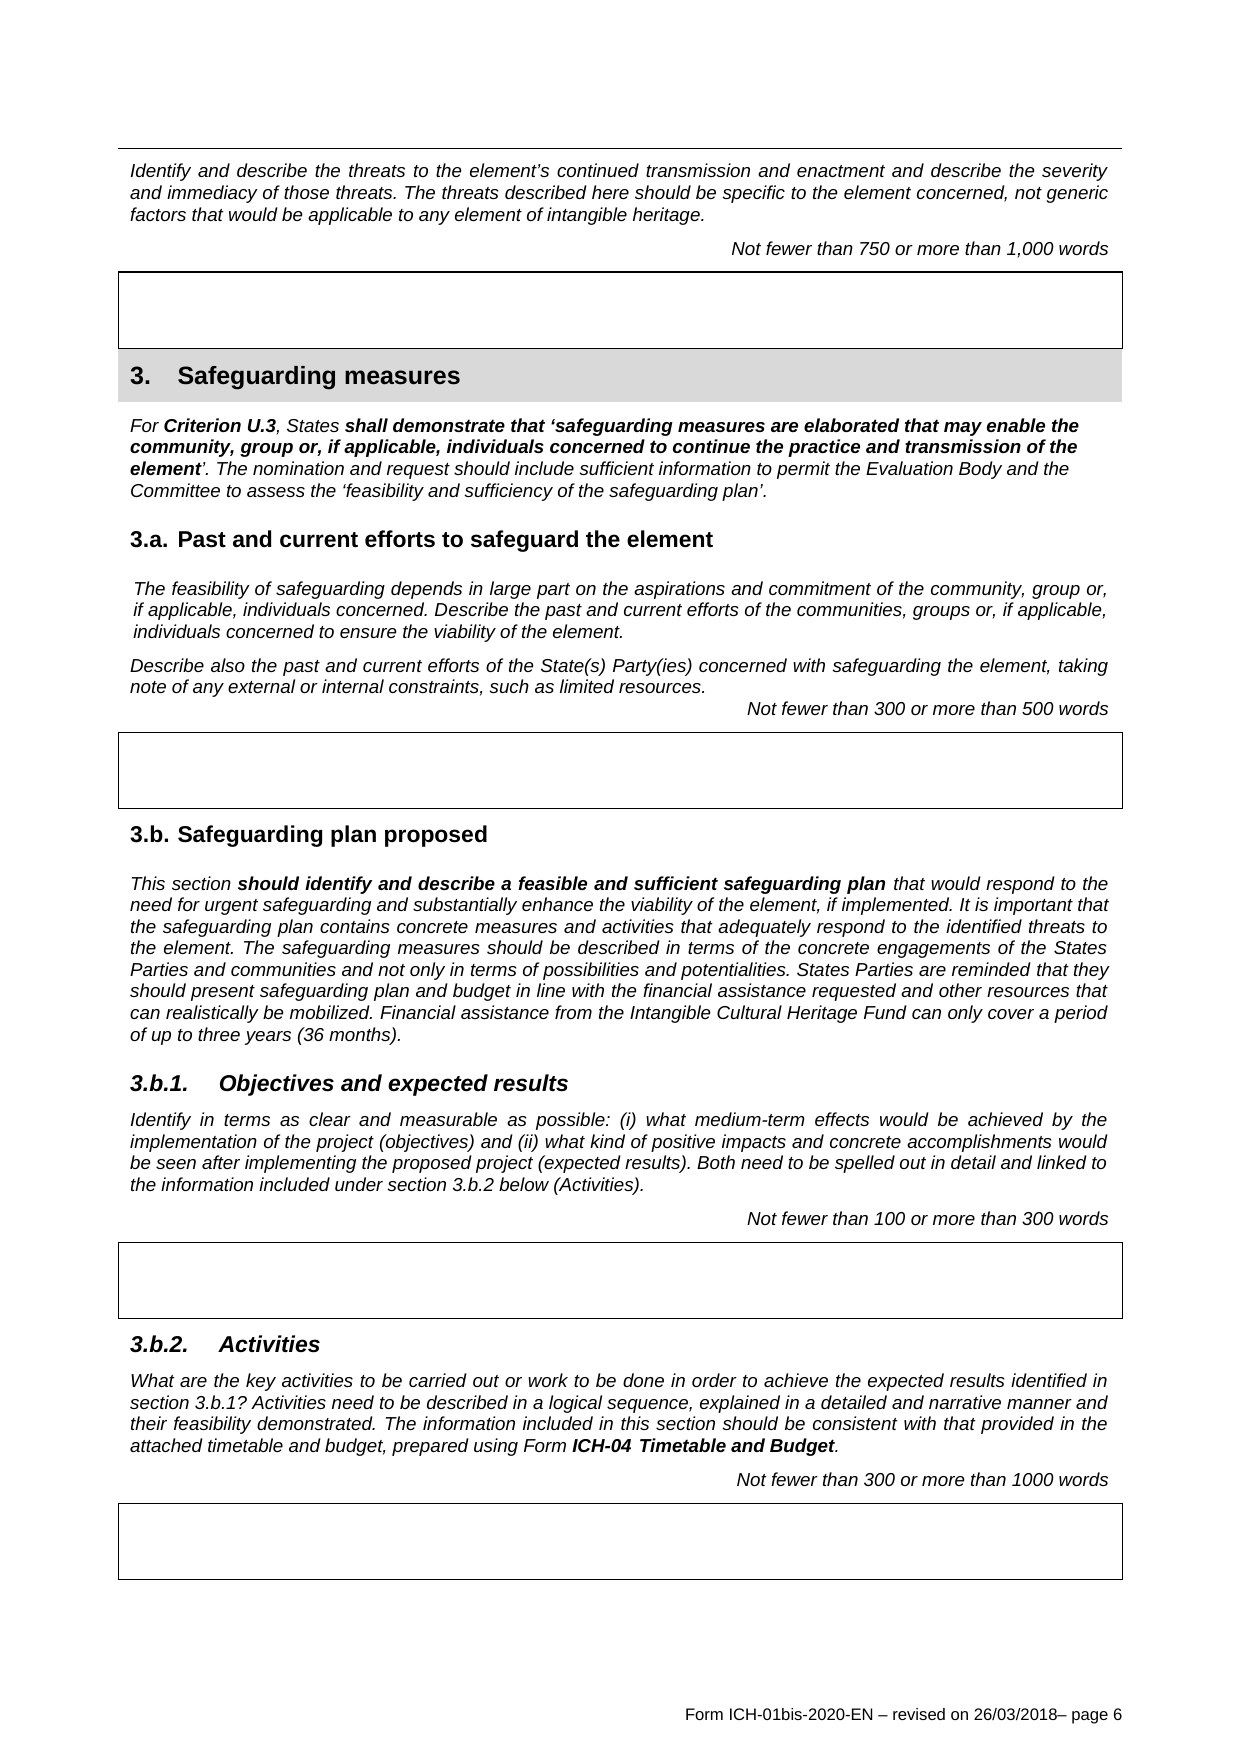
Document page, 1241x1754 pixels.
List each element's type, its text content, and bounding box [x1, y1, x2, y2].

table_cell [119, 273, 1122, 347]
table_cell 3. Safeguarding measures [118, 349, 1122, 402]
table_cell 3.b.1. Objectives and expected results [118, 1058, 1122, 1109]
table_cell Identify in terms as clear and measurable as possible: (i) what medium-term effects would be achieved by the implementation of the project (objectives) and (ii) what kind of positive impacts and concrete accomplishments would be seen after implementing the proposed project (expected results). Both need to be spelled out in detail and linked to the information included under section 3.b.2 below (Activities). Not fewer than 100 or more than 300 words [118, 1109, 1122, 1242]
table_cell 3.b. Safeguarding plan proposed [118, 809, 1122, 860]
table_cell The feasibility of safeguarding depends in large part on the aspirations and commitment of the community, group or, if applicable, individuals concerned. Describe the past and current efforts of the communities, groups or, if applicable, individuals concerned to ensure the viability of the element. Describe also the past and current efforts of the State(s) Party(ies) concerned with safeguarding the element, taking note of any external or internal constraints, such as limited resources. Not fewer than 300 or more than 500 words [118, 565, 1122, 732]
table_cell What are the key activities to be carried out or work to be done in order to achieve the expected results identified in section 3.b.1? Activities need to be described in a logical sequence, explained in a detailed and narrative manner and their feasibility demonstrated. The information included in this section should be consistent with that provided in the attached timetable and budget, prepared using Form ICH-04 Timetable and Budget. Not fewer than 300 or more than 1000 words [118, 1370, 1122, 1503]
table_cell [119, 733, 1122, 808]
table_cell This section should identify and describe a feasible and sufficient safeguarding plan that would respond to the need for urgent safeguarding and substantially enhance the viability of the element, if implemented. It is important that the safeguarding plan contains concrete measures and activities that adequately respond to the identified threats to the element. The safeguarding measures should be described in terms of the concrete engagements of the States Parties and communities and not only in terms of possibilities and potentialities. States Parties are reminded that they should present safeguarding plan and budget in line with the financial assistance requested and other resources that can realistically be mobilized. Financial assistance from the Intangible Cultural Heritage Fund can only cover a period of up to three years (36 months). [118, 860, 1122, 1057]
table_cell [119, 1504, 1122, 1579]
table_cell 3.b.2. Activities [118, 1319, 1122, 1370]
table_cell [119, 1243, 1122, 1318]
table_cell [118, 149, 1122, 271]
table_cell 3.a. Past and current efforts to safeguard the element [118, 514, 1122, 565]
table_cell For Criterion U.3, States shall demonstrate that ‘safeguarding measures are elaborated that may enable the community, group or, if applicable, individuals concerned to continue the practice and transmission of the element’. The nomination and request should include sufficient information to permit the Evaluation Body and the Committee to assess the ‘feasibility and sufficiency of the safeguarding plan’. [118, 402, 1122, 513]
